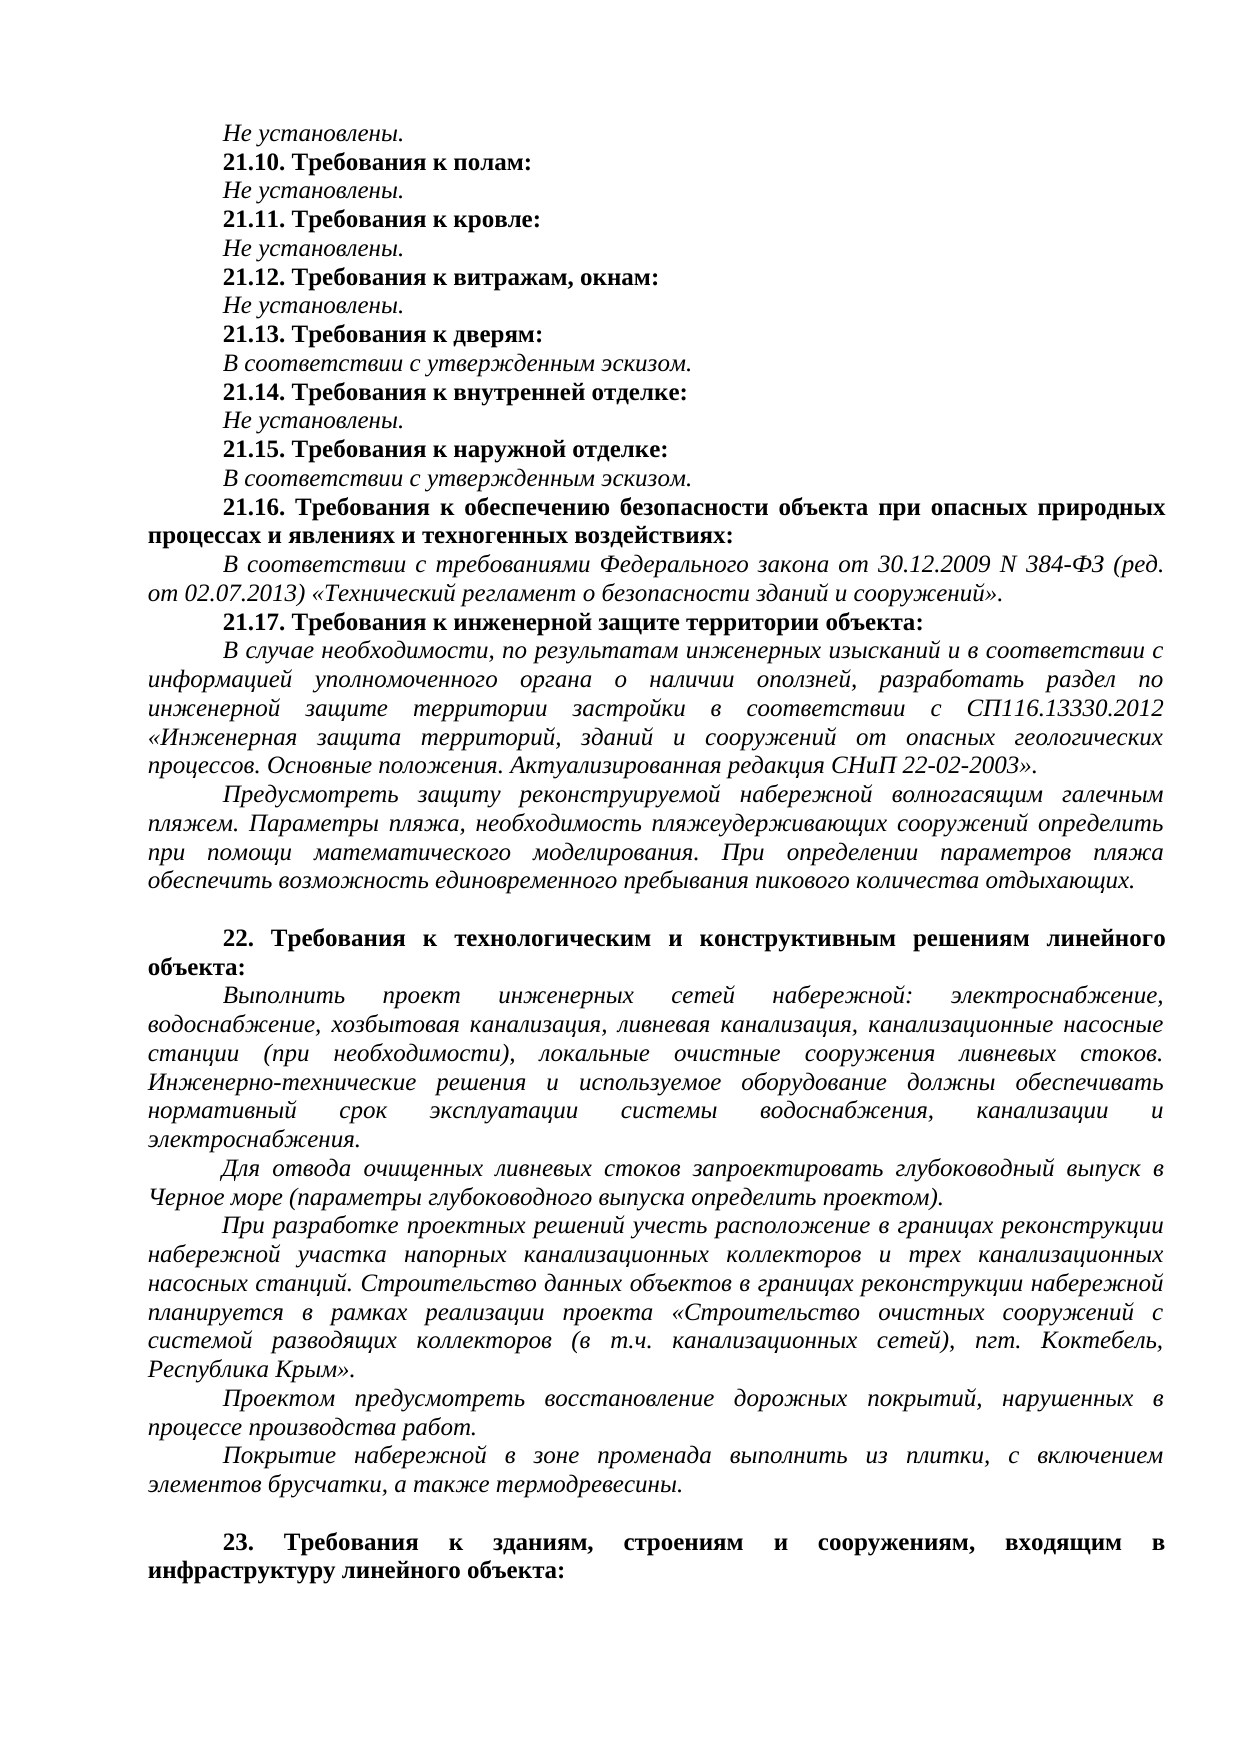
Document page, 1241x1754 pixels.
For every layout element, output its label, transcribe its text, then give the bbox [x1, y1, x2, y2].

text 21.13. Требования к дверям: [148, 319, 1167, 348]
text Покрытие набережной в зоне променада выполнить из плитки, с включением элементов брусчатки, а также термодревесины. [148, 1441, 1167, 1498]
text 21.14. Требования к внутренней отделке: [148, 377, 1167, 406]
text Не установлены. [148, 118, 1167, 147]
text 21.16. Требования к обеспечению безопасности объекта при опасных природных процессах и явлениях и техногенных воздействиях: [148, 492, 1167, 549]
text В случае необходимости, по результатам инженерных изысканий и в соответствии с информацией уполномоченного органа о наличии оползней, разработать раздел по инженерной защите территории застройки в соответствии с СП116.13330.2012 «Инженерная защита территорий, зданий и сооружений от опасных геологических процессов. Основные положения. Актуализированная редакция СНиП 22-02-2003». [148, 636, 1167, 779]
text 21.12. Требования к витражам, окнам: [148, 262, 1167, 291]
text Для отвода очищенных ливневых стоков запроектировать глубоководный выпуск в Черное море (параметры глубоководного выпуска определить проектом). [148, 1153, 1167, 1211]
text Не установлены. [148, 291, 1167, 319]
text Предусмотреть защиту реконструируемой набережной волногасящим галечным пляжем. Параметры пляжа, необходимость пляжеудерживающих сооружений определить при помощи математического моделирования. При определении параметров пляжа обеспечить возможность единовременного пребывания пикового количества отдыхающих. [148, 779, 1167, 894]
text 21.17. Требования к инженерной защите территории объекта: [148, 607, 1167, 636]
text 23. Требования к зданиям, строениям и сооружениям, входящим в инфраструктуру линейного объекта: [148, 1527, 1167, 1584]
text 21.11. Требования к кровле: [148, 204, 1167, 233]
text В соответствии с утвержденным эскизом. [148, 463, 1167, 492]
text Выполнить проект инженерных сетей набережной: электроснабжение, водоснабжение, хозбытовая канализация, ливневая канализация, канализационные насосные станции (при необходимости), локальные очистные сооружения ливневых стоков. Инженерно-технические решения и используемое оборудование должны обеспечивать нормативный срок эксплуатации системы водоснабжения, канализации и электроснабжения. [148, 981, 1167, 1153]
text Не установлены. [148, 176, 1167, 204]
text Не установлены. [148, 406, 1167, 434]
text 21.15. Требования к наружной отделке: [148, 434, 1167, 463]
text В соответствии с утвержденным эскизом. [148, 348, 1167, 377]
text 22. Требования к технологическим и конструктивным решениям линейного объекта: [148, 923, 1167, 981]
text 21.10. Требования к полам: [148, 147, 1167, 176]
text Не установлены. [148, 233, 1167, 262]
text При разработке проектных решений учесть расположение в границах реконструкции набережной участка напорных канализационных коллекторов и трех канализационных насосных станций. Строительство данных объектов в границах реконструкции набережной планируется в рамках реализации проекта «Строительство очистных сооружений с системой разводящих коллекторов (в т.ч. канализационных сетей), пгт. Коктебель, Республика Крым». [148, 1211, 1167, 1383]
text В соответствии с требованиями Федерального закона от 30.12.2009 N 384-ФЗ (ред. от 02.07.2013) «Технический регламент о безопасности зданий и сооружений». [148, 549, 1167, 607]
text Проектом предусмотреть восстановление дорожных покрытий, нарушенных в процессе производства работ. [148, 1383, 1167, 1441]
